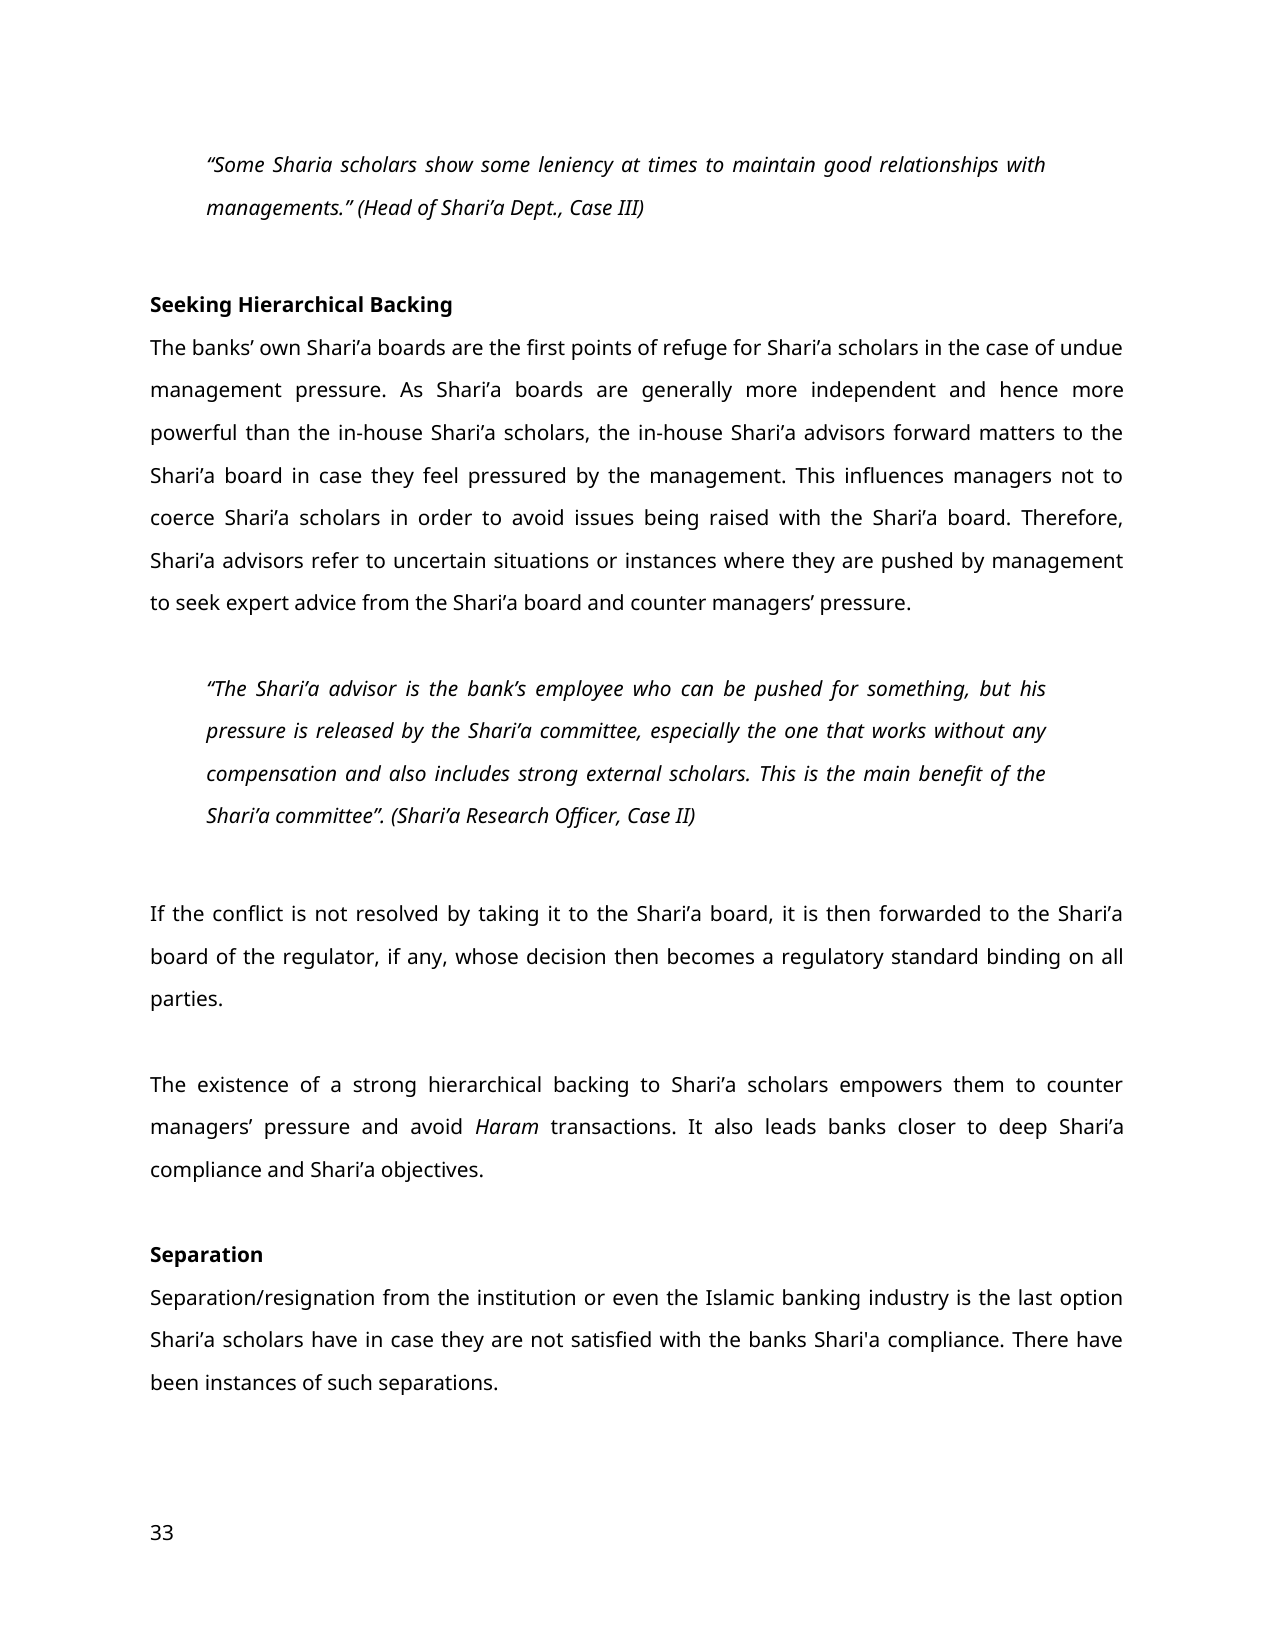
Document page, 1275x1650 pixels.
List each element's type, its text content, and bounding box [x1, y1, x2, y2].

text If the conflict is not resolved by taking it to the Shari’a board, it is then forwarded to the Shari’a board of the regulator, if any, whose decision then becomes a regulatory standard binding on all parties. [150, 899, 1125, 1013]
text Separation/resignation from the institution or even the Islamic banking industry is the last option Shari’a scholars have in case they are not satisfied with the banks Shari'a compliance. There have been instances of such separations. [150, 1283, 1125, 1396]
text “The Shari’a advisor is the bank’s employee who can be pushed for something, but his pressure is released by the Shari’a committee, especially the one that works without any compensation and also includes strong external scholars. This is the main benefit of the Shari’a committee”. (Shari’a Research Officer, Case II) [206, 674, 1047, 830]
text The existence of a strong hierarchical backing to Shari’a scholars empowers them to counter managers’ pressure and avoid Haram transactions. It also leads banks closer to deep Shari’a compliance and Shari’a objectives. [150, 1070, 1125, 1183]
subtitle Separation [150, 1240, 1125, 1268]
subtitle Seeking Hierarchical Backing [150, 290, 1125, 319]
text “Some Sharia scholars show some leniency at times to maintain good relationships with managements.” (Head of Shari’a Dept., Case III) [206, 150, 1047, 221]
text The banks’ own Shari’a boards are the first points of refuge for Shari’a scholars in the case of undue management pressure. As Shari’a boards are generally more independent and hence more powerful than the in-house Shari’a scholars, the in-house Shari’a advisors forward matters to the Shari’a board in case they feel pressured by the management. This influences managers not to coerce Shari’a scholars in order to avoid issues being raised with the Shari’a board. Therefore, Shari’a advisors refer to uncertain situations or instances where they are pushed by management to seek expert advice from the Shari’a board and counter managers’ pressure. [150, 333, 1125, 617]
